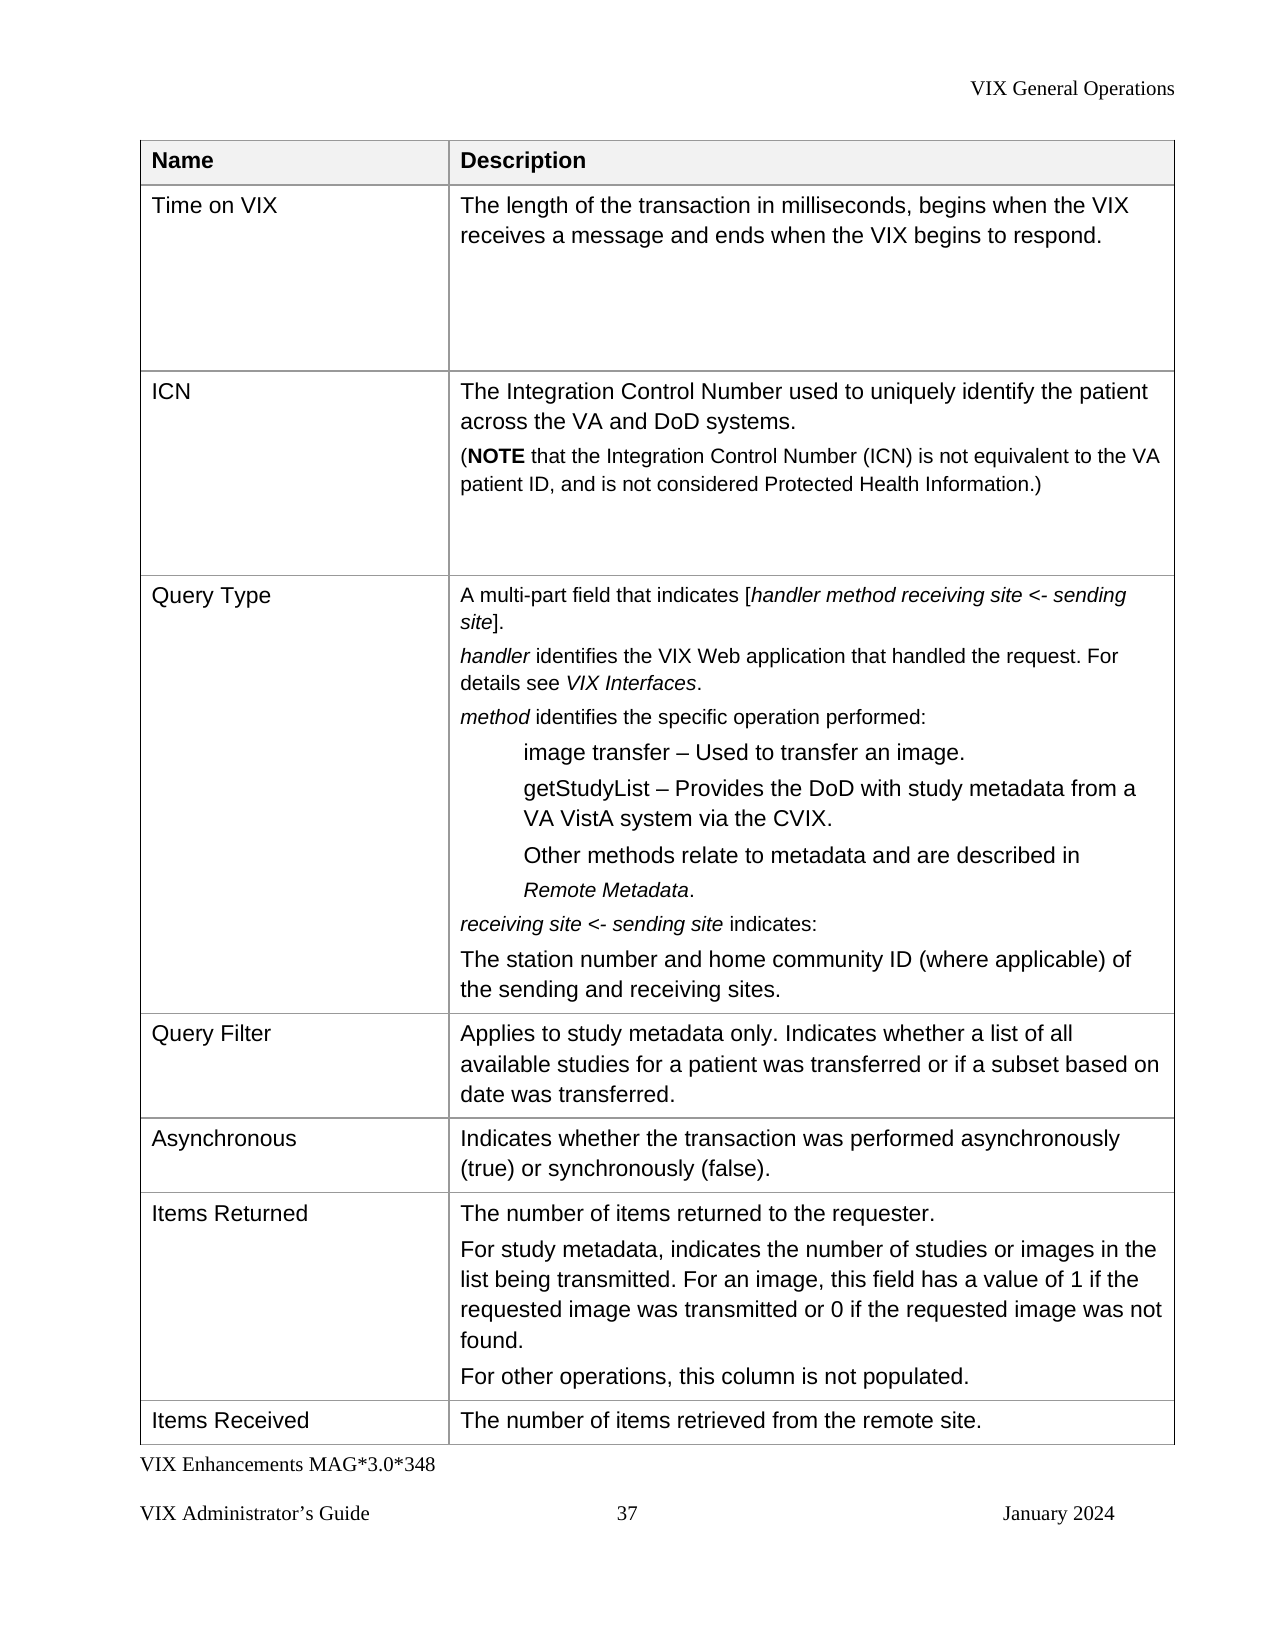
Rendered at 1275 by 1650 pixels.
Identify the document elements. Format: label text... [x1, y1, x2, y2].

table_cell Items Returned [141, 1193, 448, 1399]
table_cell Query Filter [141, 1014, 448, 1117]
table_cell Applies to study metadata only. Indicates whether a list of all available studies for a patient was transferred or if a subset based on date was transferred. [450, 1014, 1174, 1117]
table_cell A multi-part field that indicates [handler method receiving site <- sending site]. handler identifies the VIX Web application that handled the request. For details see VIX Interfaces. method identifies the specific operation performed: image transfer – Used to transfer an image. getStudyList – Provides the DoD with study metadata from a VA VistA system via the CVIX. Other methods relate to metadata and are described in Remote Metadata. receiving site <- sending site indicates: The station number and home community ID (where applicable) of the sending and receiving sites. [450, 576, 1174, 1012]
table_cell Asynchronous [141, 1119, 448, 1192]
table_header Description [450, 141, 1174, 184]
table_cell Indicates whether the transaction was performed asynchronously (true) or synchronously (false). [450, 1119, 1174, 1192]
table_cell Items Received [141, 1401, 448, 1444]
table_header Name [141, 141, 448, 184]
table_cell ICN [141, 372, 448, 575]
table_cell The number of items returned to the requester. For study metadata, indicates the number of studies or images in the list being transmitted. For an image, this field has a value of 1 if the requested image was transmitted or 0 if the requested image was not found. For other operations, this column is not populated. [450, 1193, 1174, 1399]
table_cell Time on VIX [141, 186, 448, 370]
table_cell Query Type [141, 576, 448, 1012]
table_cell The length of the transaction in milliseconds, begins when the VIX receives a message and ends when the VIX begins to respond. [450, 186, 1174, 370]
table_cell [450, 1401, 1174, 1444]
table_cell The Integration Control Number used to uniquely identify the patient across the VA and DoD systems. (NOTE that the Integration Control Number (ICN) is not equivalent to the VA patient ID, and is not considered Protected Health Information.) [450, 372, 1174, 575]
